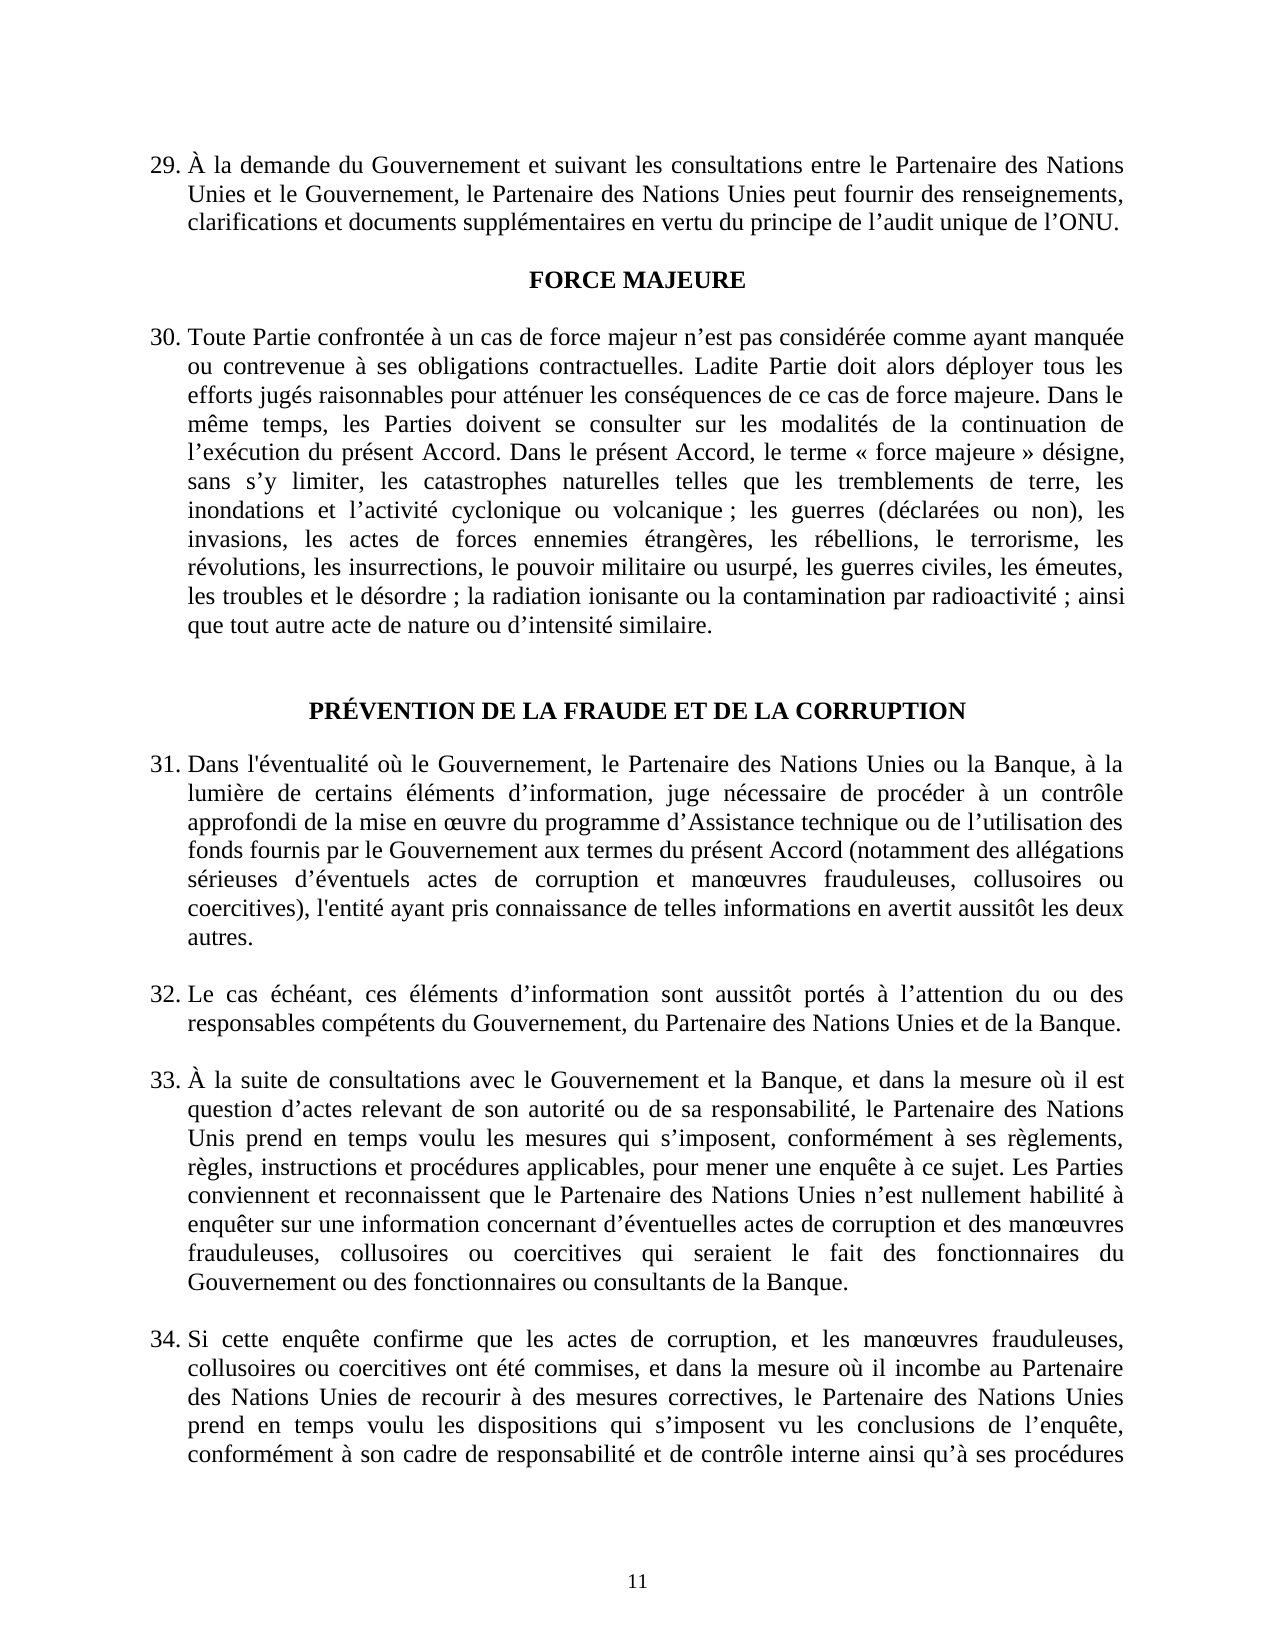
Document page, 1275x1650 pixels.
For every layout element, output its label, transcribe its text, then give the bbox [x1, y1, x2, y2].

list À la demande du Gouvernement et suivant les consultations entre le Partenaire des Nations Unies et le Gouvernement, le Partenaire des Nations Unies peut fournir des renseignements, clarifications et documents supplémentaires en vertu du principe de l’audit unique de l’ONU. [150, 150, 1125, 236]
list Le cas échéant, ces éléments d’information sont aussitôt portés à l’attention du ou des responsables compétents du Gouvernement, du Partenaire des Nations Unies et de la Banque. [150, 979, 1125, 1037]
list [150, 1324, 1125, 1468]
text PRÉVENTION DE LA FRAUDE ET DE LA CORRUPTION [150, 696, 1125, 749]
text FORCE MAJEURE [150, 265, 1125, 294]
list Toute Partie confrontée à un cas de force majeur n’est pas considérée comme ayant manquée ou contrevenue à ses obligations contractuelles. Ladite Partie doit alors déployer tous les efforts jugés raisonnables pour atténuer les conséquences de ce cas de force majeure. Dans le même temps, les Parties doivent se consulter sur les modalités de la continuation de l’exécution du présent Accord. Dans le présent Accord, le terme « force majeure » désigne, sans s’y limiter, les catastrophes naturelles telles que les tremblements de terre, les inondations et l’activité cyclonique ou volcanique ; les guerres (déclarées ou non), les invasions, les actes de forces ennemies étrangères, les rébellions, le terrorisme, les révolutions, les insurrections, le pouvoir militaire ou usurpé, les guerres civiles, les émeutes, les troubles et le désordre ; la radiation ionisante ou la contamination par radioactivité ; ainsi que tout autre acte de nature ou d’intensité similaire. [150, 322, 1125, 639]
list Dans l'éventualité où le Gouvernement, le Partenaire des Nations Unies ou la Banque, à la lumière de certains éléments d’information, juge nécessaire de procéder à un contrôle approfondi de la mise en œuvre du programme d’Assistance technique ou de l’utilisation des fonds fournis par le Gouvernement aux termes du présent Accord (notamment des allégations sérieuses d’éventuels actes de corruption et manœuvres frauduleuses, collusoires ou coercitives), l'entité ayant pris connaissance de telles informations en avertit aussitôt les deux autres. [150, 749, 1125, 950]
list À la suite de consultations avec le Gouvernement et la Banque, et dans la mesure où il est question d’actes relevant de son autorité ou de sa responsabilité, le Partenaire des Nations Unis prend en temps voulu les mesures qui s’imposent, conformément à ses règlements, règles, instructions et procédures applicables, pour mener une enquête à ce sujet. Les Parties conviennent et reconnaissent que le Partenaire des Nations Unies n’est nullement habilité à enquêter sur une information concernant d’éventuelles actes de corruption et des manœuvres frauduleuses, collusoires ou coercitives qui seraient le fait des fonctionnaires du Gouvernement ou des fonctionnaires ou consultants de la Banque. [150, 1065, 1125, 1295]
